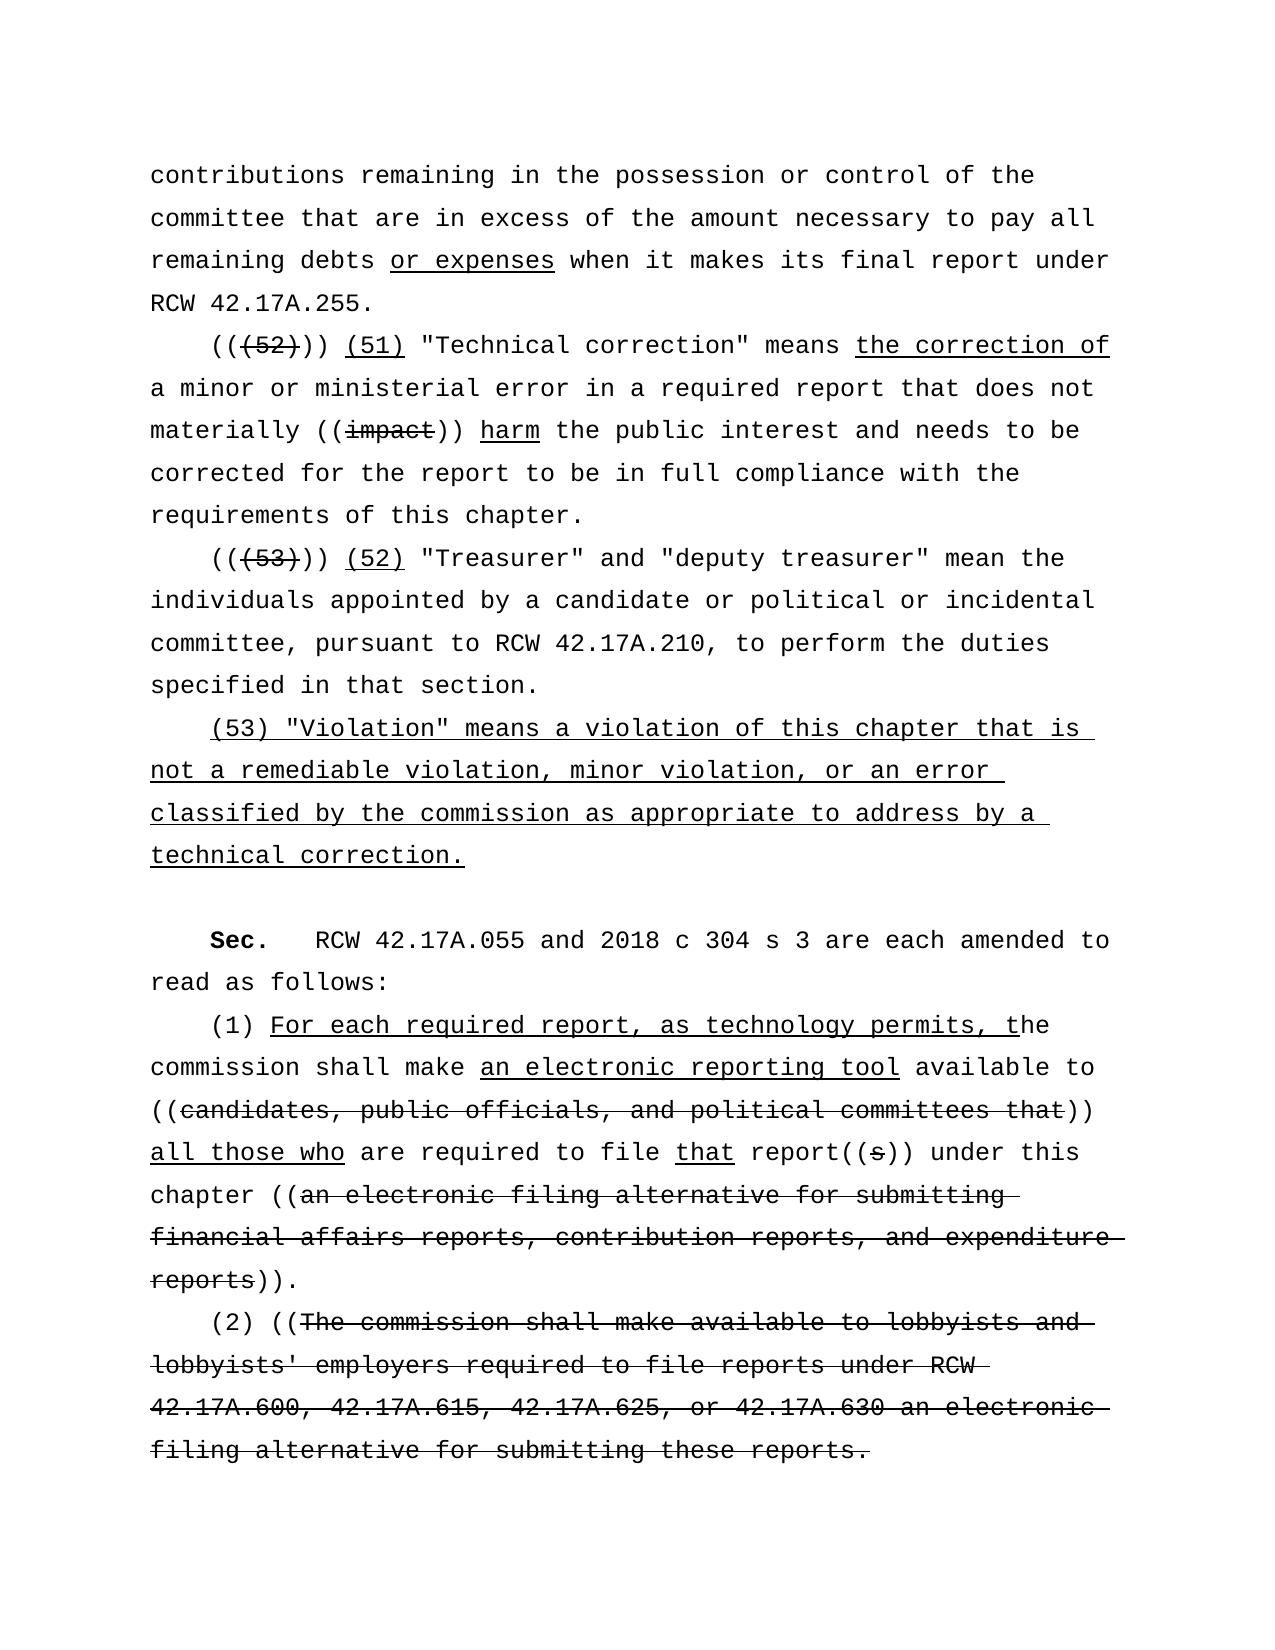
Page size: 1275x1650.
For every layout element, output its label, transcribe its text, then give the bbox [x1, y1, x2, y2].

text (((53))) (52) "Treasurer" and "deputy treasurer" mean the individuals appointed by a candidate or political or incidental committee, pursuant to RCW 42.17A.210, to perform the duties specified in that section. [150, 532, 1125, 702]
text (2) ((The commission shall make available to lobbyists and lobbyists' employers required to file reports under RCW 42.17A.600, 42.17A.615, 42.17A.625, or 42.17A.630 an electronic filing alternative for submitting these reports. [150, 1297, 1125, 1467]
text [150, 150, 1125, 320]
text (1) For each required report, as technology permits, the commission shall make an electronic reporting tool available to ((candidates, public officials, and political committees that)) all those who are required to file that report((s)) under this chapter ((an electronic filing alternative for submitting financial affairs reports, contribution reports, and expenditure reports)). [150, 999, 1125, 1238]
text Sec. RCW 42.17A.055 and 2018 c 304 s 3 are each amended to read as follows: [150, 914, 1125, 999]
text (53) "Violation" means a violation of this chapter that is not a remediable violation, minor violation, or an error classified by the commission as appropriate to address by a technical correction. [150, 702, 1125, 872]
text (1) For each required report, as technology permits, the commission shall make an electronic reporting tool available to ((candidates, public officials, and political committees that)) all those who are required to file that report((s)) under this chapter ((an electronic filing alternative for submitting financial affairs reports, contribution reports, and expenditure reports)). [150, 1240, 1125, 1297]
text (((52))) (51) "Technical correction" means the correction of a minor or ministerial error in a required report that does not materially ((impact)) harm the public interest and needs to be corrected for the report to be in full compliance with the requirements of this chapter. [150, 320, 1125, 532]
